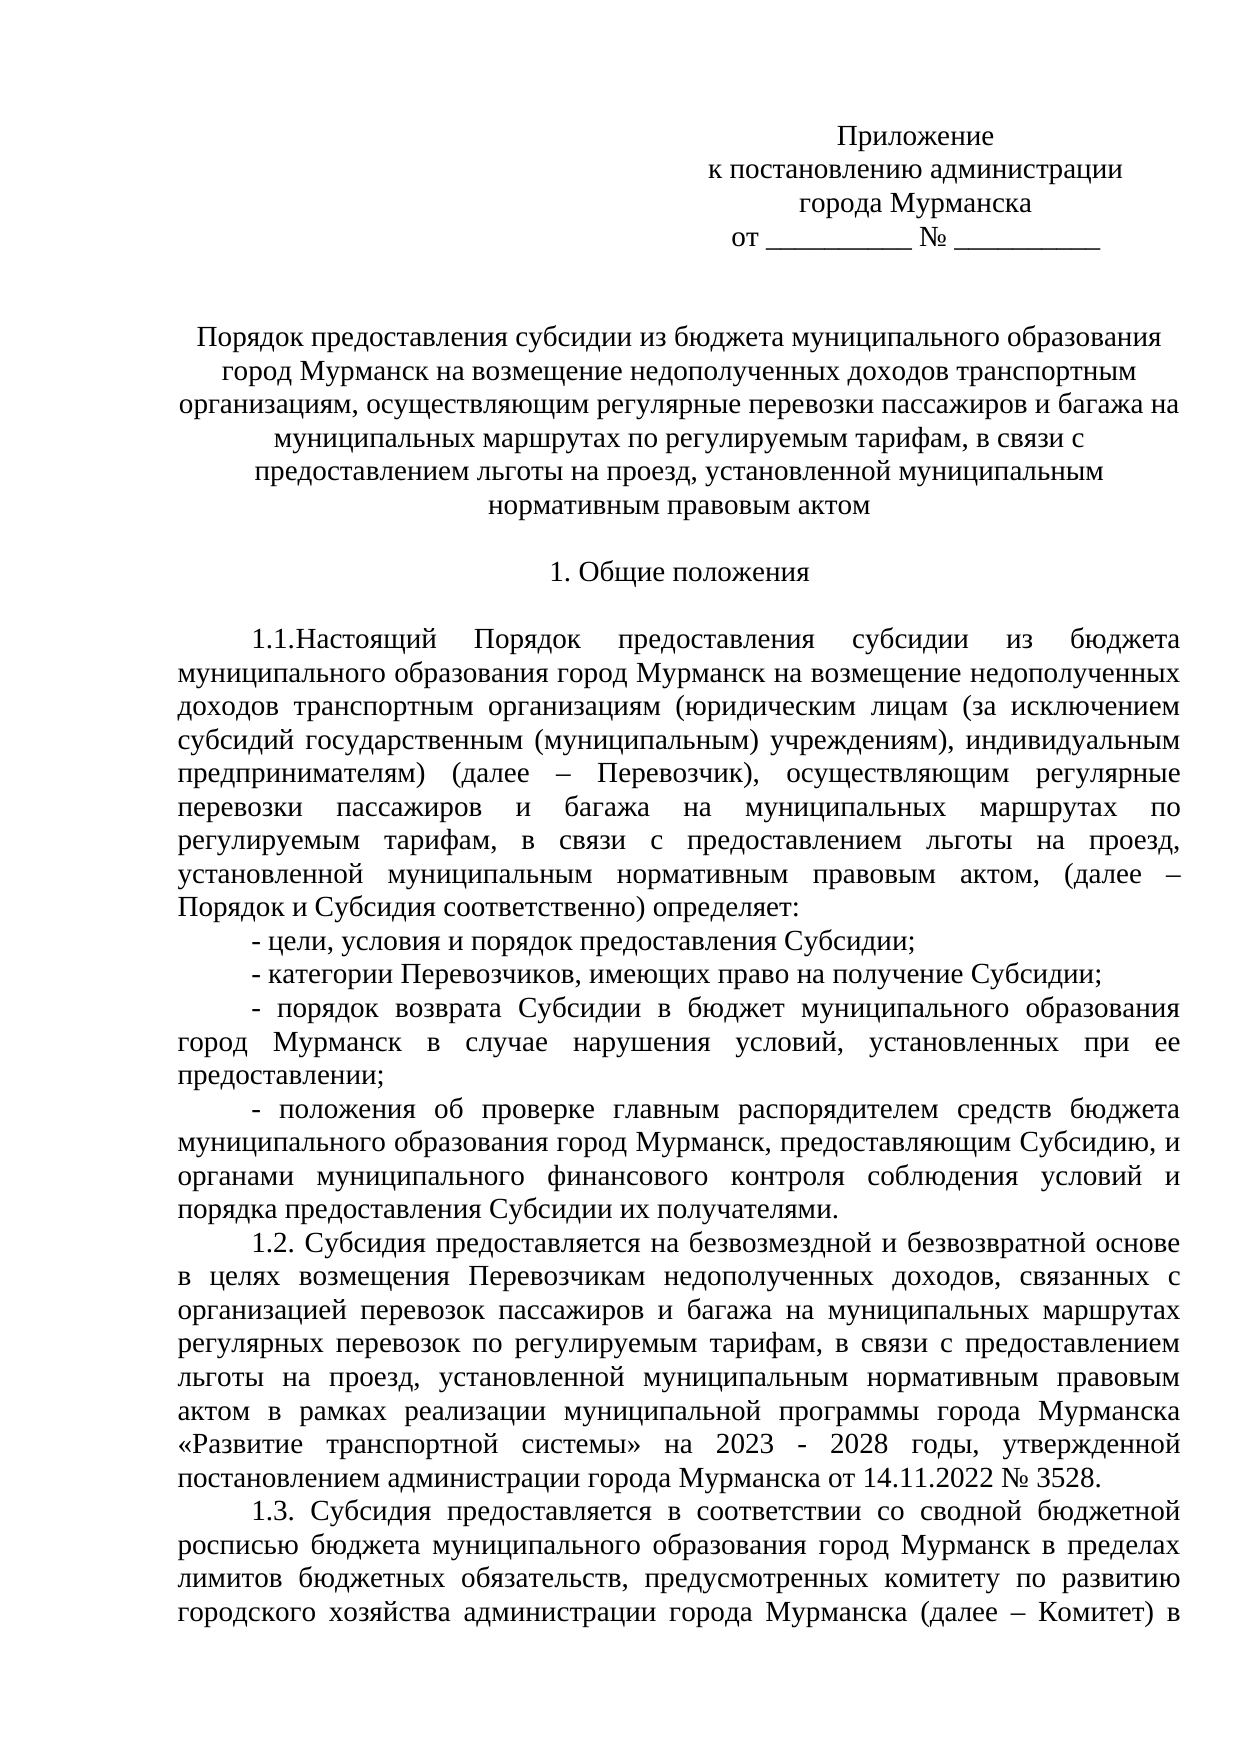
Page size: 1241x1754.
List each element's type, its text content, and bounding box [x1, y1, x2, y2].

text от __________ № __________ [650, 219, 1181, 252]
text 1.2. Субсидия предоставляется на безвозмездной и безвозвратной основе в целях возмещения Перевозчикам недополученных доходов, связанных с организацией перевозок пассажиров и багажа на муниципальных маршрутах регулярных перевозок по регулируемым тарифам, в связи с предоставлением льготы на проезд, установленной муниципальным нормативным правовым актом в рамках реализации муниципальной программы города Мурманска «Развитие транспортной системы» на 2023 - 2028 годы, утвержденной постановлением администрации города Мурманска от 14.11.2022 № 3528. [177, 1225, 1181, 1493]
list Настоящий Порядок предоставления субсидии из бюджета муниципального образования город Мурманск на возмещение недополученных доходов транспортным организациям (юридическим лицам (за исключением субсидий государственным (муниципальным) учреждениям), индивидуальным предпринимателям) (далее – Перевозчик), осуществляющим регулярные перевозки пассажиров и багажа на муниципальных маршрутах по регулируемым тарифам, в связи с предоставлением льготы на проезд, установленной муниципальным нормативным правовым актом, (далее – Порядок и Субсидия соответственно) определяет: [177, 621, 1181, 923]
text - порядок возврата Субсидии в бюджет муниципального образования город Мурманск в случае нарушения условий, установленных при ее предоставлении; [177, 990, 1181, 1091]
text Приложение [650, 118, 1181, 152]
text Порядок предоставления субсидии из бюджета муниципального образования город Мурманск на возмещение недополученных доходов транспортным организациям, осуществляющим регулярные перевозки пассажиров и багажа на муниципальных маршрутах по регулируемым тарифам, в связи с предоставлением льготы на проезд, установленной муниципальным нормативным правовым актом [177, 319, 1181, 521]
text - положения об проверке главным распорядителем средств бюджета муниципального образования город Мурманск, предоставляющим Субсидию, и органами муниципального финансового контроля соблюдения условий и порядка предоставления Субсидии их получателями. [177, 1091, 1181, 1225]
text города Мурманска [650, 185, 1181, 219]
text 1. Общие положения [177, 554, 1181, 588]
text - цели, условия и порядок предоставления Субсидии; [177, 923, 1181, 957]
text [177, 1493, 1181, 1627]
text к постановлению администрации [650, 152, 1181, 185]
text - категории Перевозчиков, имеющих право на получение Субсидии; [177, 957, 1181, 990]
